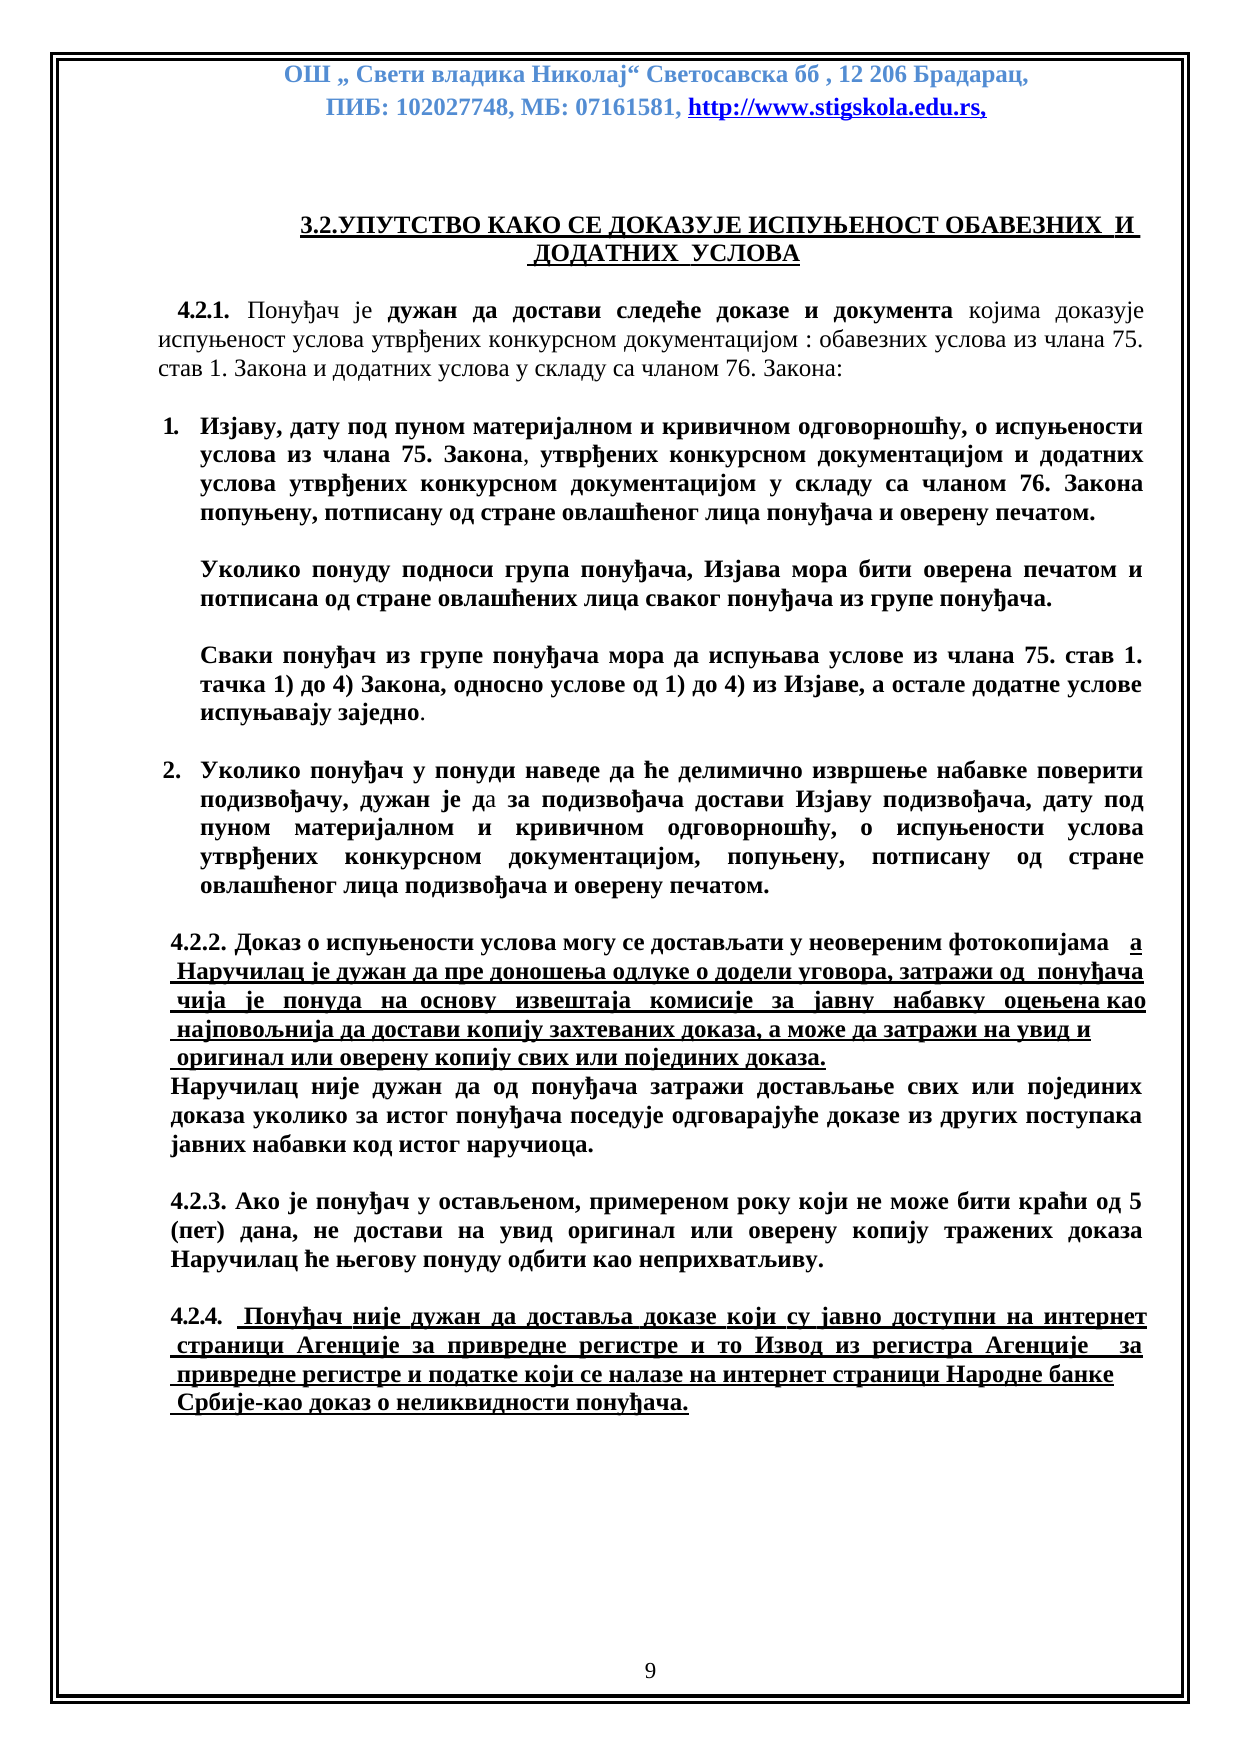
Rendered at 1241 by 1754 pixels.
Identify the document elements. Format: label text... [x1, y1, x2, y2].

text привредне регистре и податке који се налазе на интернет страници Народне банке [170, 1359, 1155, 1387]
text Уколико понуду подноси група понуђача, Изјава мора бити оверена печатом и потписана од стране овлашћених лица сваког понуђача из групе понуђача. [200, 554, 1143, 612]
list Доказ о испуњености услова могу се достављати у неовереним фотокопијама а [170, 927, 1155, 956]
text Сваки понуђач из групе понуђача мора да испуњава услове из члана 75. став 1. тачка 1) до 4) Закона, односно услове од 1) до 4) из Изјаве, а остале додатне услове испуњавају заједно. [200, 641, 1144, 726]
text страници Агенције за привредне регистре и то Извод из регистра Агенције за [170, 1330, 1155, 1359]
text оригинал или оверену копију свих или појединих доказа. [170, 1042, 1155, 1071]
text 3.2.УПУТСТВО КАКО СЕ ДОКАЗУЈЕ ИСПУЊЕНОСТ ОБАВЕЗНИХ И [300, 210, 1155, 238]
text најповољнија да достави копију захтеваних доказа, а може да затражи на увид и [170, 1014, 1155, 1042]
list Понуђач је дужан да достави следеће доказе и документа којима доказује испуњеност услова утврђених конкурсном документацијом : обавезних услова из члана 75. став 1. Закона и додатних услова у складу са чланом 76. Закона: [158, 295, 1144, 382]
subtitle ОШ „ Свети владика Николај“ Светосавска бб , 12 206 Брадарац, [157, 61, 1155, 87]
list Понуђач није дужан да доставља доказе који су јавно доступни на интернет [170, 1301, 1155, 1330]
text Наручилац је дужан да пре доношења одлуке о додели уговора, затражи од понуђача [170, 956, 1155, 985]
text ДОДАТНИХ УСЛОВА [172, 238, 1155, 267]
text чија је понуда на основу извештаја комисије за јавну набавку оцењена као [170, 985, 1155, 1014]
text Србије-као доказ о неликвидности понуђача. [170, 1387, 1155, 1416]
subtitle ПИБ: 102027748, МБ: 07161581, http://www.stigskola.edu.rs, [157, 92, 1155, 121]
list Ако је понуђач у остављеном, примереном року који не може бити краћи од 5 (пет) дана, не достави на увид оригинал или оверену копију тражених доказа Наручилац ће његову понуду одбити као неприхватљиву. [170, 1186, 1144, 1272]
subtitle Изјаву, дату под пуном материјалном и кривичном одговорношћу, о испуњености услова из члана 75. Закона, утврђених конкурсном документацијом и додатних услова утврђених конкурсном документацијом у складу са чланом 76. Закона попуњену, потписану од стране овлашћеног лица понуђача и оверену печатом. [162, 411, 1144, 526]
text Наручилац није дужан да од понуђача затражи достављање свих или појединих доказа уколико за истог понуђача поседује одговарајуће доказе из других поступака јавних набавки код истог наручиоца. [170, 1071, 1143, 1157]
list Уколико понуђач у понуди наведе да ће делимично извршење набавке поверити подизвођачу, дужан је да за подизвођача достави Изјаву подизвођача, дату под пуном материјалном и кривичном одговорношћу, о испуњености услова утврђених конкурсном документацијом, попуњену, потписану од стране овлашћеног лица подизвођача и оверену печатом. [162, 755, 1144, 899]
